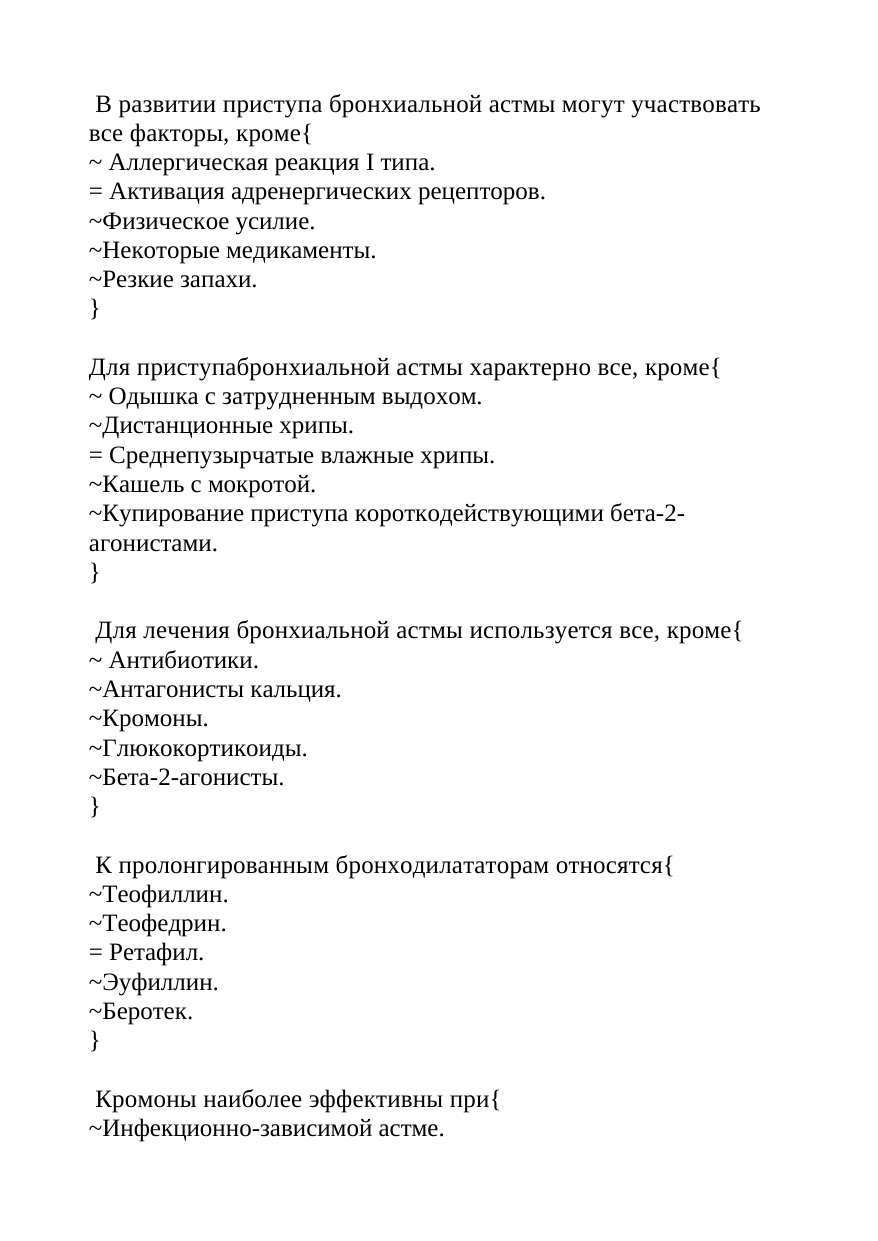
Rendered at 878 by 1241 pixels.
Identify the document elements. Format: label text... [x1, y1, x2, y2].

text ~Эуфиллин. [89, 967, 788, 996]
text В развитии приступа бронхиальной астмы могут участвовать все факторы, кроме{ [89, 89, 788, 147]
text ~Резкие запахи. [89, 264, 788, 293]
text ~Антагонисты кальция. [89, 674, 788, 703]
text ~Глюкокортикоиды. [89, 733, 788, 761]
text Кромоны наиболее эффективны при{ [89, 1084, 788, 1113]
text ~Бета-2-агонисты. [89, 762, 788, 791]
text ~ Одышка с затрудненным выдохом. [89, 381, 788, 410]
text = Ретафил. [89, 937, 788, 966]
text ~Физическое усилие. [89, 206, 788, 234]
text } [89, 293, 788, 322]
text ~Дистанционные хрипы. [89, 411, 788, 439]
text = Среднепузырчатые влажные хрипы. [89, 440, 788, 469]
text ~ Антибиотики. [89, 645, 788, 673]
text } [89, 791, 788, 820]
text ~Купирование приступа короткодействующими бета-2-агонистами. [89, 498, 788, 556]
text = Активация адренергических рецепторов. [89, 176, 788, 205]
text ~Кромоны. [89, 703, 788, 732]
text ~Теофедрин. [89, 908, 788, 937]
text ~Инфекционно-зависимой астме. [89, 1113, 788, 1142]
text ~Кашель с мокротой. [89, 469, 788, 498]
text } [89, 1025, 788, 1054]
text Для лечения бронхиальной астмы используется все, кроме{ [89, 616, 788, 644]
text ~Теофиллин. [89, 879, 788, 908]
text ~Некоторые медикаменты. [89, 235, 788, 264]
text К пролонгированным бронходилататорам относятся{ [89, 850, 788, 878]
text ~Беротек. [89, 996, 788, 1025]
text ~ Аллергическая реакция I типа. [89, 147, 788, 176]
text } [89, 557, 788, 586]
text Для приступабронхиальной астмы характерно все, кроме{ [89, 352, 788, 381]
